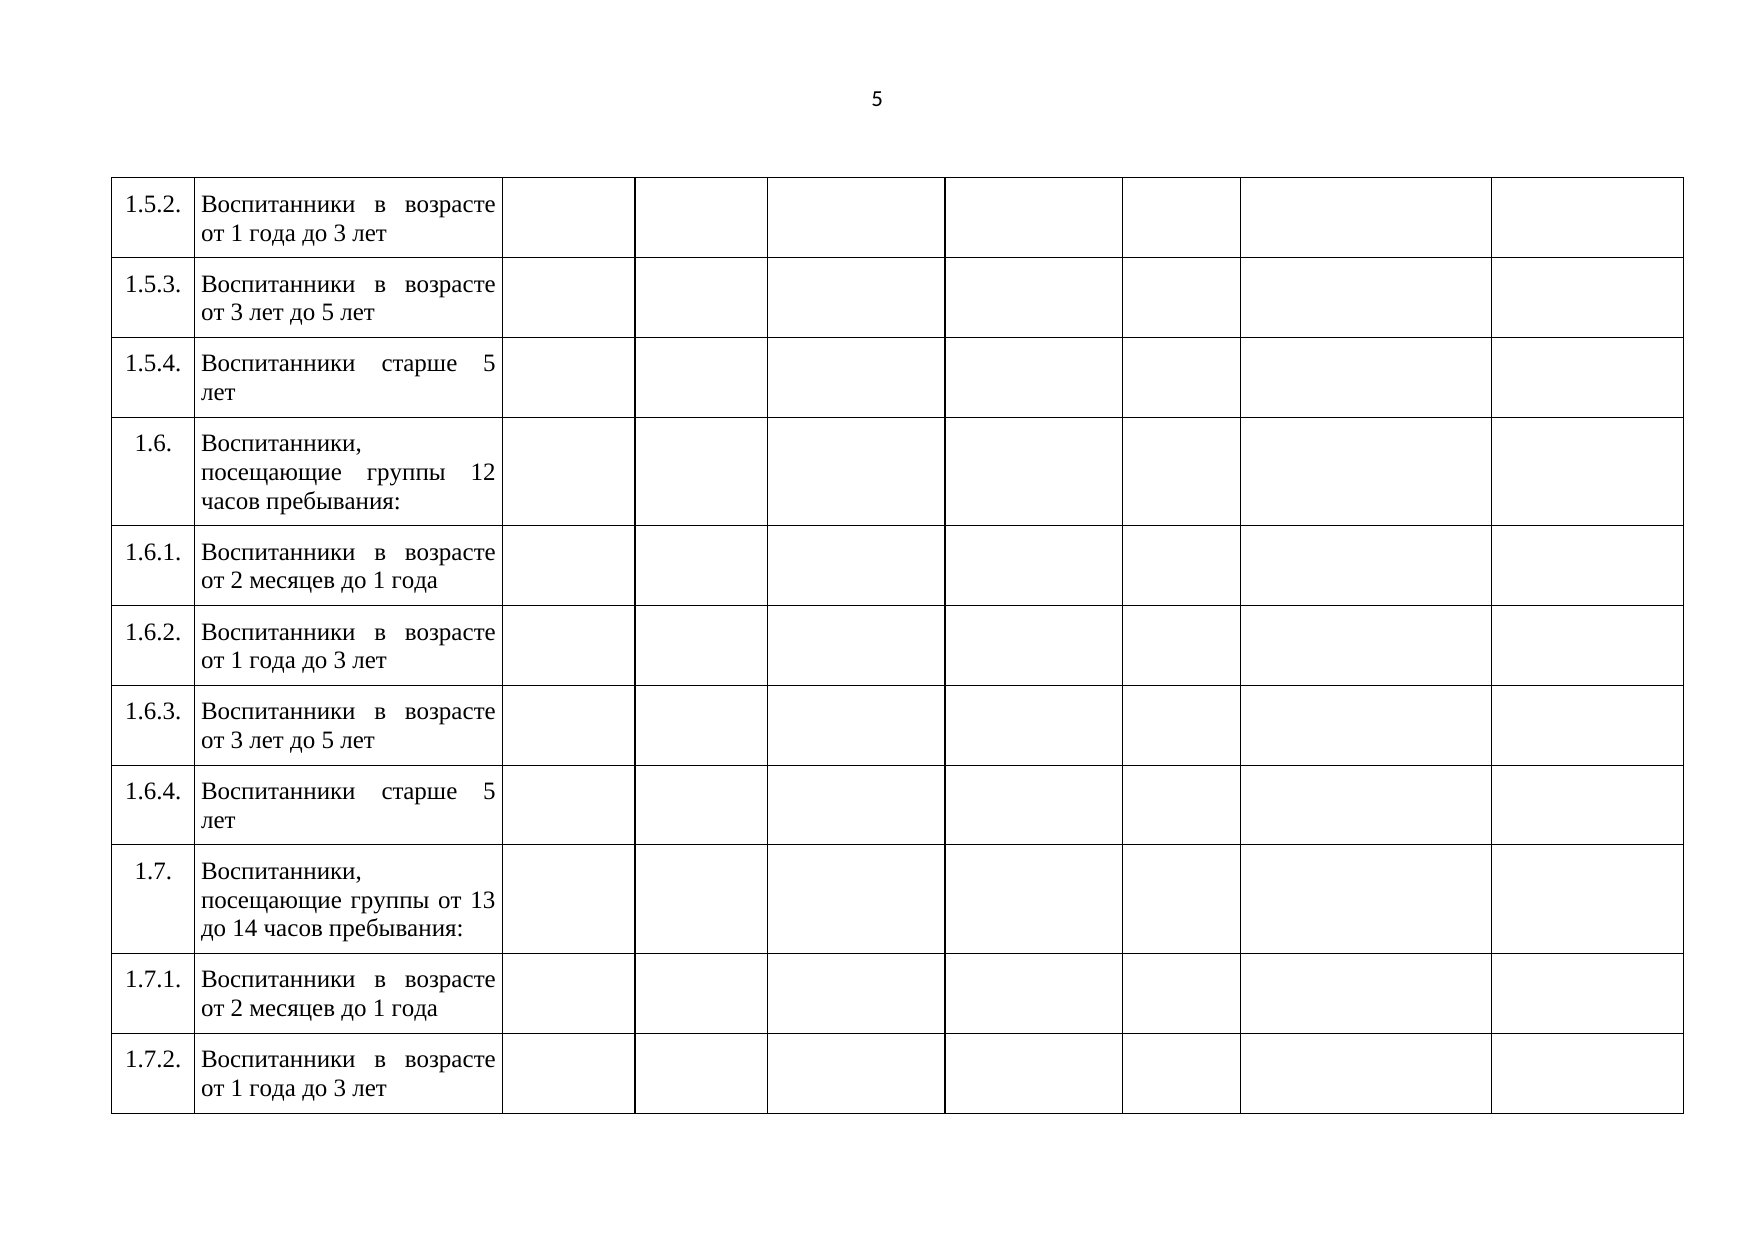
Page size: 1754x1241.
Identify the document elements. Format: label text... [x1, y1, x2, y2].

table_cell [503, 954, 634, 1033]
table_cell 1.5.4. [112, 338, 194, 417]
table_cell [1241, 338, 1491, 417]
table_cell [503, 686, 634, 764]
table_cell Воспитанники, посещающие группы 12 часов пребывания: [195, 418, 502, 525]
table_cell [946, 766, 1122, 844]
table_cell [946, 526, 1122, 605]
table_cell Воспитанники, посещающие группы от 13 до 14 часов пребывания: [195, 845, 502, 953]
table_cell [768, 178, 944, 257]
table_cell 1.7.1. [112, 954, 194, 1033]
table_cell [1123, 338, 1240, 417]
table_cell [1492, 606, 1683, 685]
table_cell [768, 845, 944, 953]
table_cell [636, 338, 767, 417]
table_cell [768, 766, 944, 844]
table_cell [768, 338, 944, 417]
table_cell [1492, 686, 1683, 764]
table_cell [1492, 418, 1683, 525]
table_cell [503, 526, 634, 605]
table_cell 1.6.1. [112, 526, 194, 605]
table_cell Воспитанники в возрасте от 1 года до 3 лет [195, 1034, 502, 1112]
table_cell Воспитанники в возрасте от 3 лет до 5 лет [195, 686, 502, 764]
table_cell [768, 258, 944, 337]
table_cell 1.6.3. [112, 686, 194, 764]
table_cell [946, 178, 1122, 257]
table_cell [636, 178, 767, 257]
table_cell [503, 178, 634, 257]
table_cell [946, 606, 1122, 685]
table_cell [1241, 526, 1491, 605]
table_cell 1.6.2. [112, 606, 194, 685]
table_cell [195, 258, 502, 337]
table_cell [1492, 258, 1683, 337]
table_cell [946, 686, 1122, 764]
table_cell Воспитанники старше 5 лет [195, 766, 502, 844]
table_cell [636, 1034, 767, 1112]
table_cell 1.7.2. [112, 1034, 194, 1112]
table_cell 1.6.4. [112, 766, 194, 844]
table_cell [946, 954, 1122, 1033]
table_cell [503, 766, 634, 844]
table_cell [636, 686, 767, 764]
table_cell [1492, 766, 1683, 844]
table_cell [768, 526, 944, 605]
table_cell Воспитанники в возрасте от 1 года до 3 лет [195, 606, 502, 685]
table_cell [636, 258, 767, 337]
table_cell [768, 1034, 944, 1112]
table_cell [503, 1034, 634, 1112]
table_cell [636, 606, 767, 685]
table_cell [1123, 258, 1240, 337]
table_cell [1123, 766, 1240, 844]
table_cell [1492, 1034, 1683, 1112]
table_cell [636, 845, 767, 953]
table_cell [768, 954, 944, 1033]
table_cell [1241, 258, 1491, 337]
table_cell [1123, 845, 1240, 953]
table_cell [1241, 178, 1491, 257]
table_cell [1492, 526, 1683, 605]
table_cell [768, 686, 944, 764]
table_cell [636, 766, 767, 844]
table_cell [1241, 606, 1491, 685]
table_cell [1492, 845, 1683, 953]
table_cell [636, 418, 767, 525]
table_cell [1123, 686, 1240, 764]
table_cell [946, 845, 1122, 953]
table_cell [1492, 338, 1683, 417]
table_cell [503, 338, 634, 417]
table_cell [1123, 526, 1240, 605]
table_cell [946, 418, 1122, 525]
table_cell [768, 418, 944, 525]
table_cell [636, 526, 767, 605]
table_cell [1241, 418, 1491, 525]
table_cell [1492, 178, 1683, 257]
table_cell [1123, 606, 1240, 685]
table_cell [503, 606, 634, 685]
table_cell Воспитанники в возрасте от 1 года до 3 лет [195, 178, 502, 257]
table_cell [1241, 766, 1491, 844]
table_cell Воспитанники старше 5 лет [195, 338, 502, 417]
table_cell [1492, 954, 1683, 1033]
table_cell [1241, 686, 1491, 764]
table_cell [1123, 954, 1240, 1033]
table_cell [1241, 845, 1491, 953]
table_cell 1.7. [112, 845, 194, 953]
table_cell [1123, 1034, 1240, 1112]
table_cell Воспитанники в возрасте от 2 месяцев до 1 года [195, 954, 502, 1033]
table_cell [503, 418, 634, 525]
table_cell [1123, 178, 1240, 257]
table_cell [768, 606, 944, 685]
table_cell [636, 954, 767, 1033]
table_cell Воспитанники в возрасте от 2 месяцев до 1 года [195, 526, 502, 605]
table_cell [503, 845, 634, 953]
table_cell [503, 258, 634, 337]
table_cell [946, 258, 1122, 337]
table_cell [1123, 418, 1240, 525]
table_cell [1241, 1034, 1491, 1112]
table_cell [1241, 954, 1491, 1033]
table_cell 1.6. [112, 418, 194, 525]
table_cell [946, 338, 1122, 417]
table_cell 1.5.3. [112, 258, 194, 337]
table_cell [946, 1034, 1122, 1112]
table_cell 1.5.2. [112, 178, 194, 257]
